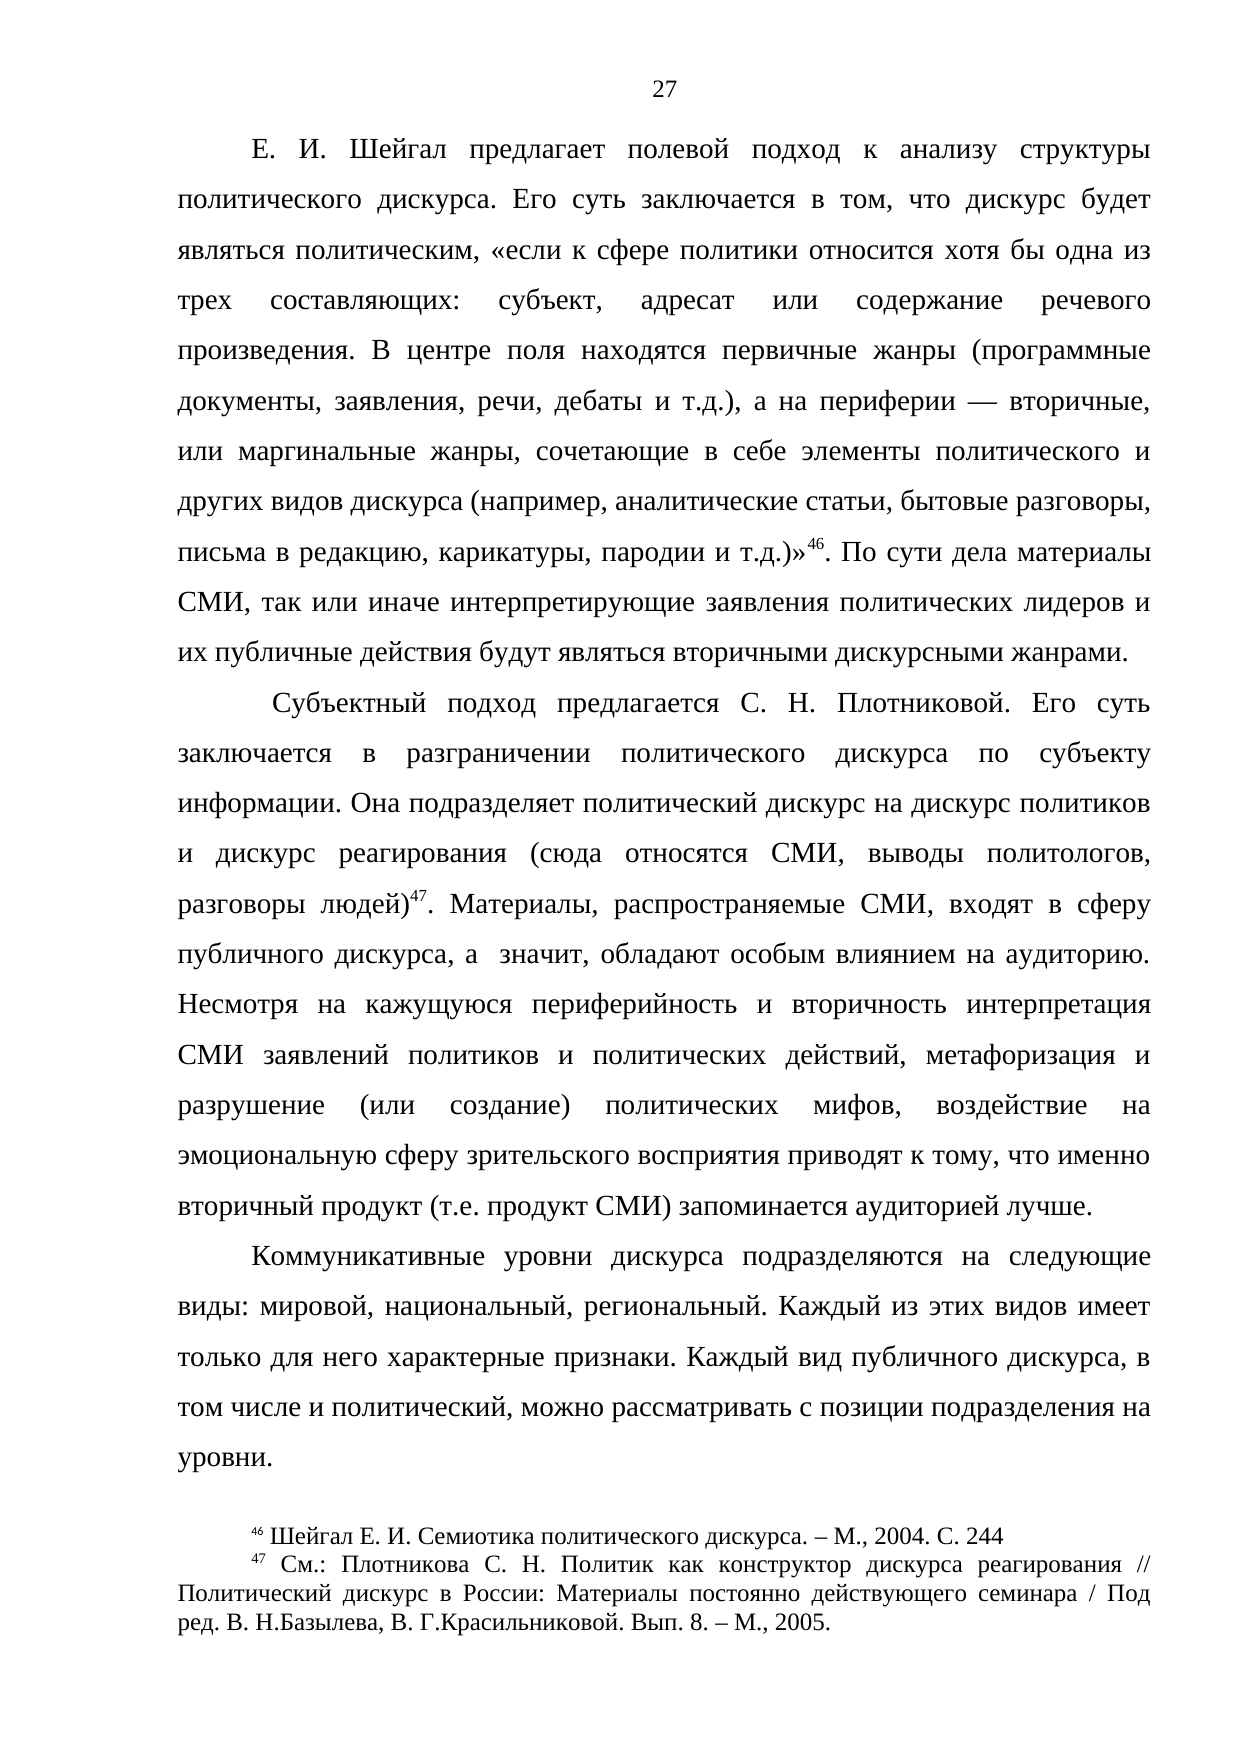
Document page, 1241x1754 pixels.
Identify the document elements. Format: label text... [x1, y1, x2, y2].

text Субъектный подход предлагается С. Н. Плотниковой. Его суть заключается в разграничении политического дискурса по субъекту информации. Она подразделяет политический дискурс на дискурс политиков и дискурс реагирования (сюда относятся СМИ, выводы политологов, разговоры людей). Материалы, распространяемые СМИ, входят в сферу публичного дискурса, а значит, обладают особым влиянием на аудиторию. Несмотря на кажущуюся периферийность и вторичность интерпретация СМИ заявлений политиков и политических действий, метафоризация и разрушение (или создание) политических мифов, воздействие на эмоциональную сферу зрительского восприятия приводят к тому, что именно вторичный продукт (т.е. продукт СМИ) запоминается аудиторией лучше. [177, 685, 1152, 1221]
text Е. И. Шейгал предлагает полевой подход к анализу структуры политического дискурса. Его суть заключается в том, что дискурс будет являться политическим, «если к сфере политики относится хотя бы одна из трех составляющих: субъект, адресат или содержание речевого произведения. В центре поля находятся первичные жанры (программные документы, заявления, речи, дебаты и т.д.), а на периферии — вторичные, или маргинальные жанры, сочетающие в себе элементы политического и других видов дискурса (например, аналитические статьи, бытовые разговоры, письма в редакцию, карикатуры, пародии и т.д.)». По сути дела материалы СМИ, так или иначе интерпретирующие заявления политических лидеров и их публичные действия будут являться вторичными дискурсными жанрами. [177, 131, 1152, 668]
text Коммуникативные уровни дискурса подразделяются на следующие виды: мировой, национальный, региональный. Каждый из этих видов имеет только для него характерные признаки. Каждый вид публичного дискурса, в том числе и политический, можно рассматривать с позиции подразделения на уровни. [177, 1238, 1152, 1473]
